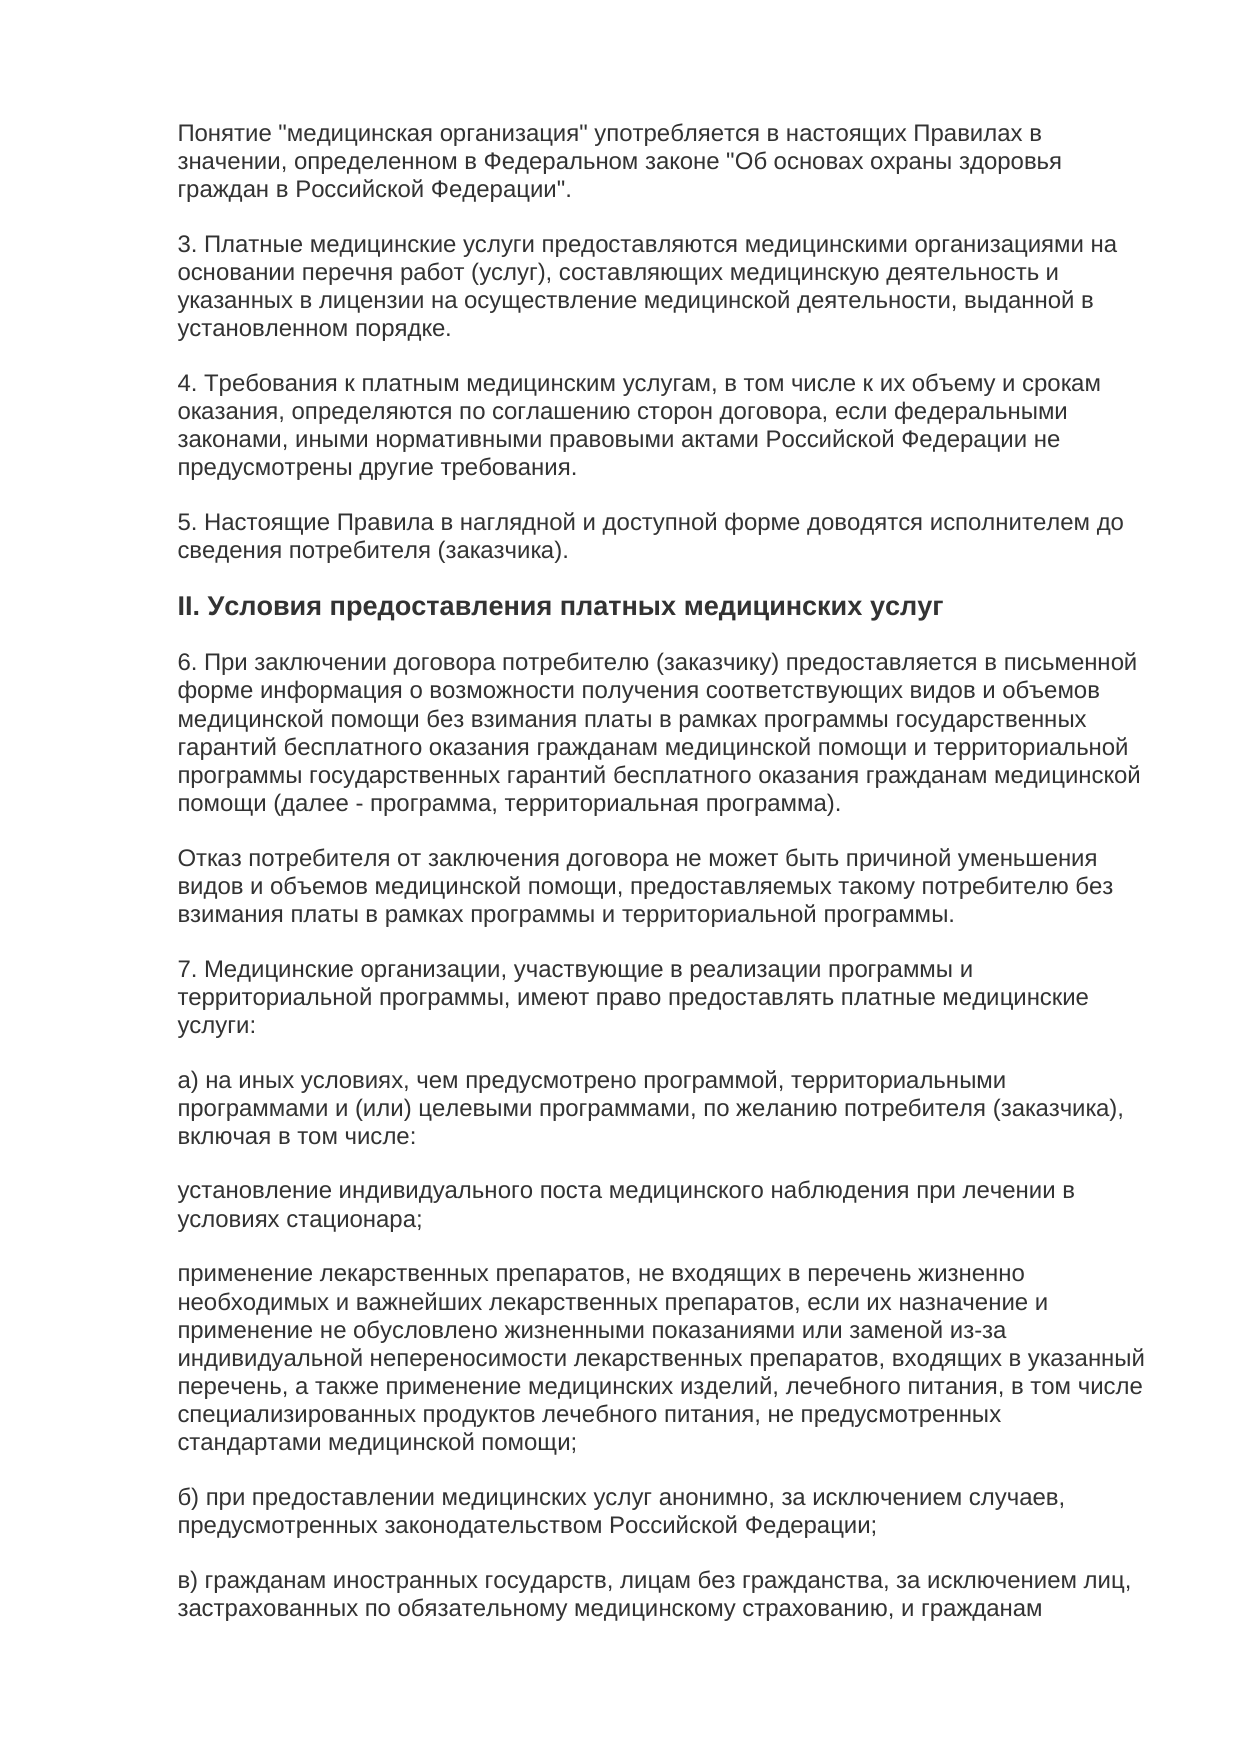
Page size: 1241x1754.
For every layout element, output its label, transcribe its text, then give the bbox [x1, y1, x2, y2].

text 6. При заключении договора потребителю (заказчику) предоставляется в письменной форме информация о возможности получения соответствующих видов и объемов медицинской помощи без взимания платы в рамках программы государственных гарантий бесплатного оказания гражданам медицинской помощи и территориальной программы государственных гарантий бесплатного оказания гражданам медицинской помощи (далее - программа, территориальная программа). [177, 648, 1152, 817]
text б) при предоставлении медицинских услуг анонимно, за исключением случаев, предусмотренных законодательством Российской Федерации; [177, 1482, 1152, 1538]
text 3. Платные медицинские услуги предоставляются медицинскими организациями на основании перечня работ (услуг), составляющих медицинскую деятельность и указанных в лицензии на осуществление медицинской деятельности, выданной в установленном порядке. [177, 229, 1152, 342]
text 4. Требования к платным медицинским услугам, в том числе к их объему и срокам оказания, определяются по соглашению сторон договора, если федеральными законами, иными нормативными правовыми актами Российской Федерации не предусмотрены другие требования. [177, 368, 1152, 481]
text 5. Настоящие Правила в наглядной и доступной форме доводятся исполнителем до сведения потребителя (заказчика). [177, 507, 1152, 563]
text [177, 1565, 1152, 1621]
text а) на иных условиях, чем предусмотрено программой, территориальными программами и (или) целевыми программами, по желанию потребителя (заказчика), включая в том числе: [177, 1065, 1152, 1149]
text II. Условия предоставления платных медицинских услуг [177, 590, 1152, 621]
text установление индивидуального поста медицинского наблюдения при лечении в условиях стационара; [177, 1176, 1152, 1232]
text 7. Медицинские организации, участвующие в реализации программы и территориальной программы, имеют право предоставлять платные медицинские услуги: [177, 954, 1152, 1038]
text применение лекарственных препаратов, не входящих в перечень жизненно необходимых и важнейших лекарственных препаратов, если их назначение и применение не обусловлено жизненными показаниями или заменой из-за индивидуальной непереносимости лекарственных препаратов, входящих в указанный перечень, а также применение медицинских изделий, лечебного питания, в том числе специализированных продуктов лечебного питания, не предусмотренных стандартами медицинской помощи; [177, 1259, 1152, 1456]
text Отказ потребителя от заключения договора не может быть причиной уменьшения видов и объемов медицинской помощи, предоставляемых такому потребителю без взимания платы в рамках программы и территориальной программы. [177, 843, 1152, 927]
text Понятие "медицинская организация" употребляется в настоящих Правилах в значении, определенном в Федеральном законе "Об основах охраны здоровья граждан в Российской Федерации". [177, 118, 1152, 202]
